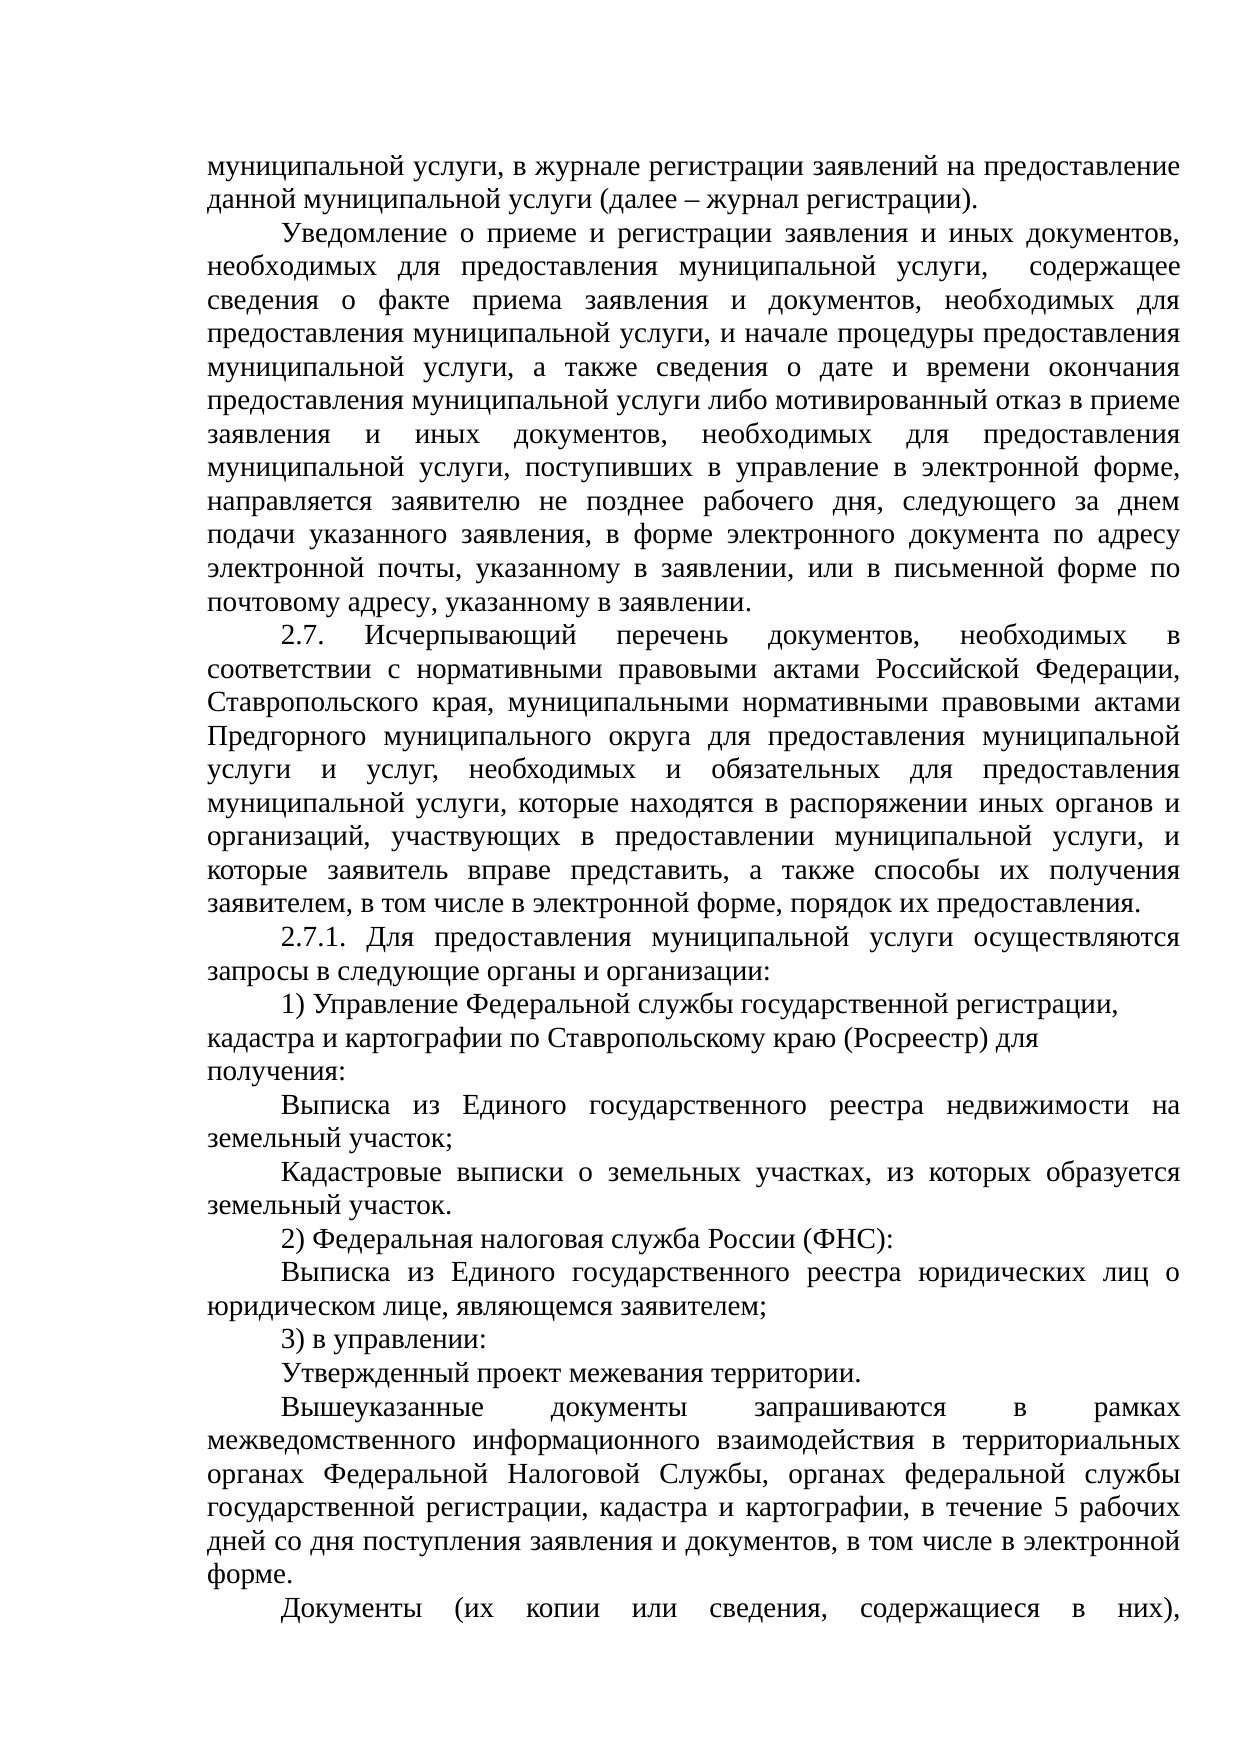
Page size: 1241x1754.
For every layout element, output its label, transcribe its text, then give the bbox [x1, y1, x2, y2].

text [207, 148, 1181, 215]
text Выписка из Единого государственного реестра недвижимости на земельный участок; [207, 1087, 1181, 1154]
text Утвержденный проект межевания территории. [207, 1355, 1181, 1389]
text Выписка из Единого государственного реестра юридических лиц о юридическом лице, являющемся заявителем; [207, 1254, 1181, 1322]
text Вышеуказанные документы запрашиваются в рамках межведомственного информационного взаимодействия в территориальных органах Федеральной Налоговой Службы, органах федеральной службы государственной регистрации, кадастра и картографии, в течение 5 рабочих дней со дня поступления заявления и документов, в том числе в электронной форме. [207, 1389, 1181, 1590]
text 2.7.1. Для предоставления муниципальной услуги осуществляются запросы в следующие органы и организации: [207, 919, 1181, 986]
text Уведомление о приеме и регистрации заявления и иных документов, необходимых для предоставления муниципальной услуги, содержащее сведения о факте приема заявления и документов, необходимых для предоставления муниципальной услуги, и начале процедуры предоставления муниципальной услуги, а также сведения о дате и времени окончания предоставления муниципальной услуги либо мотивированный отказ в приеме заявления и иных документов, необходимых для предоставления муниципальной услуги, поступивших в управление в электронной форме, направляется заявителю не позднее рабочего дня, следующего за днем подачи указанного заявления, в форме электронного документа по адресу электронной почты, указанному в заявлении, или в письменной форме по почтовому адресу, указанному в заявлении. [207, 215, 1181, 617]
text 1) Управление Федеральной службы государственной регистрации, кадастра и картографии по Ставропольскому краю (Росреестр) для получения: [207, 986, 1181, 1087]
text 2) Федеральная налоговая служба России (ФНС): [207, 1221, 1181, 1254]
text 2.7. Исчерпывающий перечень документов, необходимых в соответствии с нормативными правовыми актами Российской Федерации, Ставропольского края, муниципальными нормативными правовыми актами Предгорного муниципального округа для предоставления муниципальной услуги и услуг, необходимых и обязательных для предоставления муниципальной услуги, которые находятся в распоряжении иных органов и организаций, участвующих в предоставлении муниципальной услуги, и которые заявитель вправе представить, а также способы их получения заявителем, в том числе в электронной форме, порядок их предоставления. [207, 617, 1181, 919]
text 3) в управлении: [207, 1322, 1181, 1355]
text Кадастровые выписки о земельных участках, из которых образуется земельный участок. [207, 1154, 1181, 1221]
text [207, 1590, 1181, 1623]
